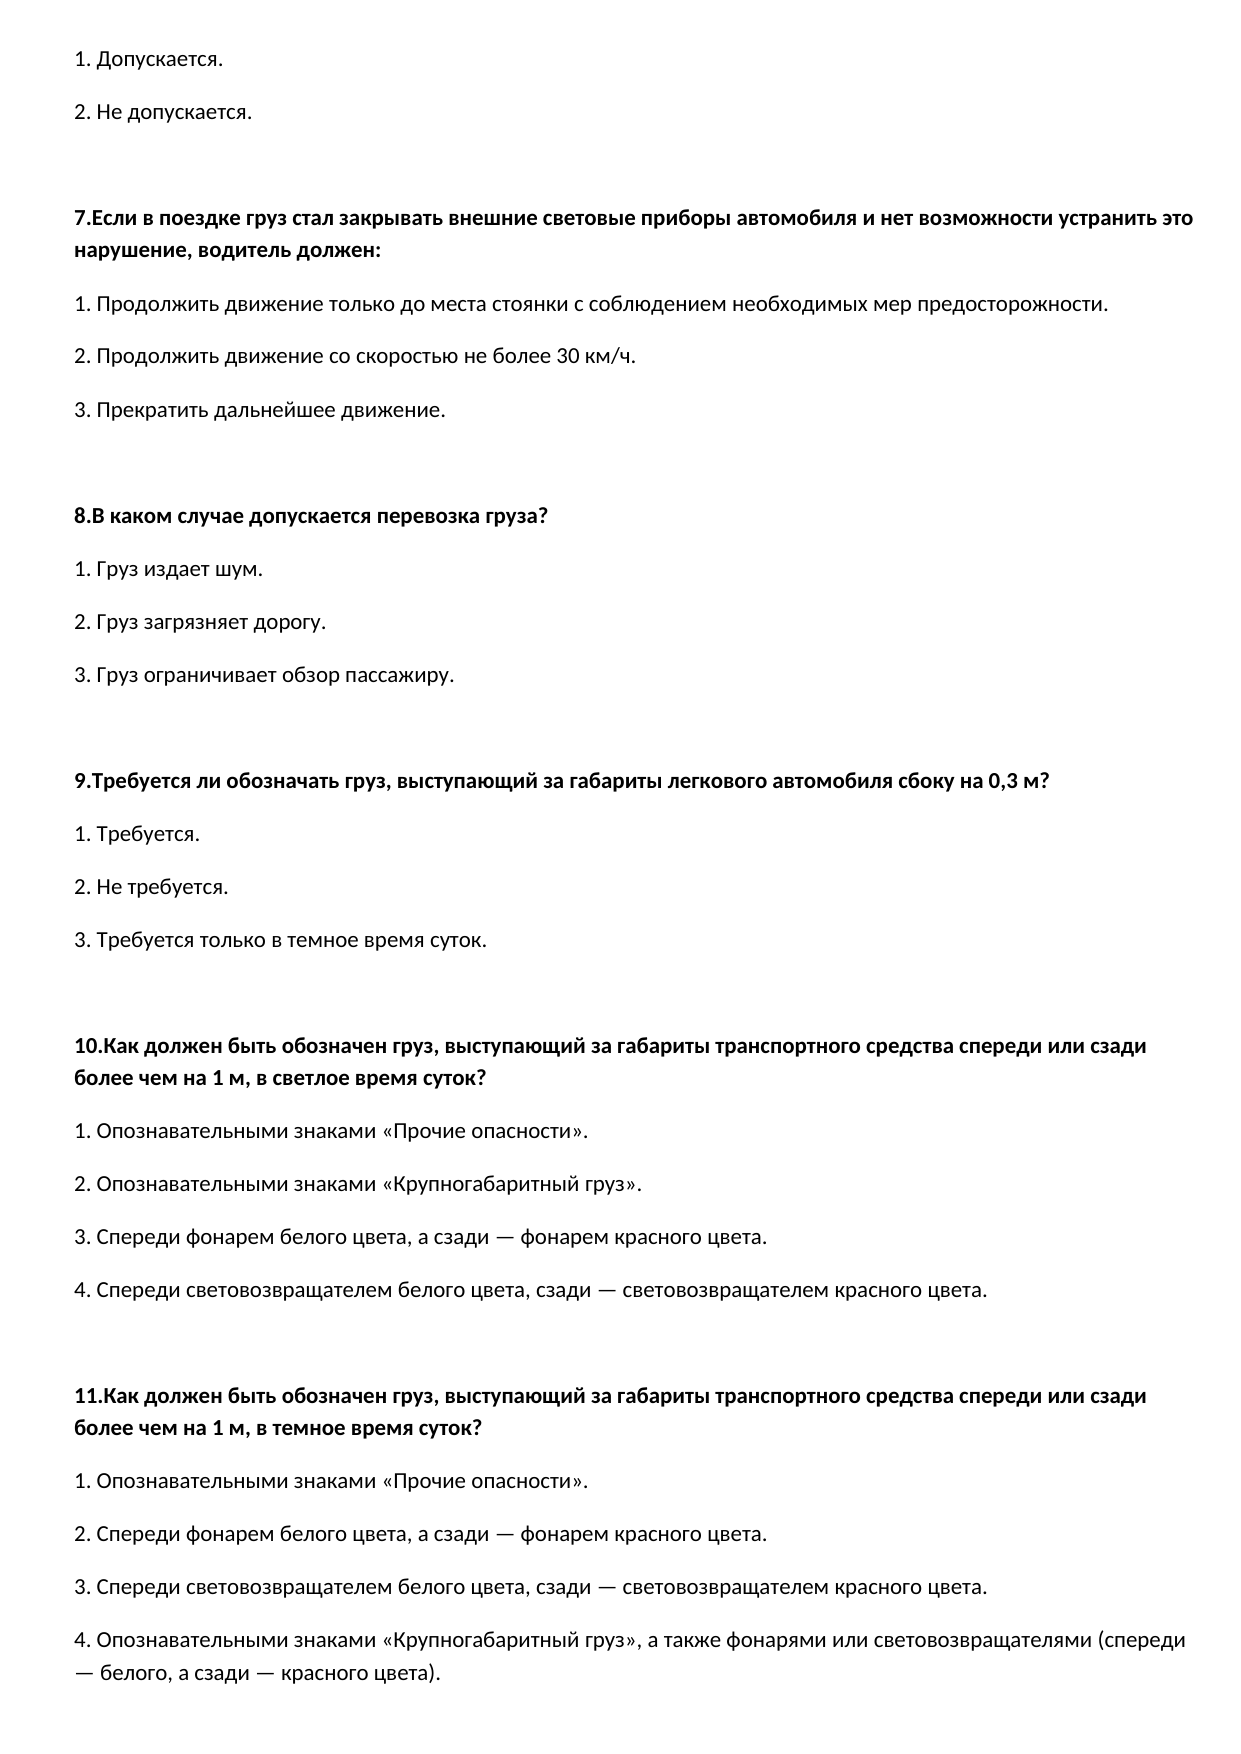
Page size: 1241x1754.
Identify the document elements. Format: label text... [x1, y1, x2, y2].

text 4. Опознавательными знаками «Крупногабаритный груз», а также фонарями или световозвращателями (спереди — белого, а сзади — красного цвета). [74, 1626, 1196, 1686]
text 7.Если в поездке груз стал закрывать внешние световые приборы автомобиля и нет возможности устранить это нарушение, водитель должен: [74, 203, 1196, 264]
text 1. Груз издает шум. [74, 554, 1196, 582]
text 2. Спереди фонарем белого цвета, а сзади — фонарем красного цвета. [74, 1519, 1196, 1547]
text 1. Требуется. [74, 819, 1196, 847]
text 1. Опознавательными знаками «Прочие опасности». [74, 1466, 1196, 1494]
text 2. Не требуется. [74, 872, 1196, 900]
text 3. Прекратить дальнейшее движение. [74, 395, 1196, 423]
text 2. Опознавательными знаками «Крупногабаритный груз». [74, 1169, 1196, 1197]
text 2. Груз загрязняет дорогу. [74, 607, 1196, 635]
text 3. Груз ограничивает обзор пассажиру. [74, 660, 1196, 688]
text 3. Спереди фонарем белого цвета, а сзади — фонарем красного цвета. [74, 1222, 1196, 1250]
text 3. Требуется только в темное время суток. [74, 925, 1196, 953]
text 1. Опознавательными знаками «Прочие опасности». [74, 1116, 1196, 1144]
text 3. Спереди световозвращателем белого цвета, сзади — световозвращателем красного цвета. [74, 1572, 1196, 1601]
text 11.Как должен быть обозначен груз, выступающий за габариты транспортного средства спереди или сзади более чем на 1 м, в темное время суток? [74, 1381, 1196, 1441]
text 4. Спереди световозвращателем белого цвета, сзади — световозвращателем красного цвета. [74, 1275, 1196, 1303]
text 2. Продолжить движение со скоростью не более 30 км/ч. [74, 342, 1196, 370]
text 10.Как должен быть обозначен груз, выступающий за габариты транспортного средства спереди или сзади более чем на 1 м, в светлое время суток? [74, 1031, 1196, 1091]
text 1. Допускается. [74, 44, 1196, 72]
text 8.В каком случае допускается перевозка груза? [74, 501, 1196, 529]
text 2. Не допускается. [74, 97, 1196, 125]
text 9.Требуется ли обозначать груз, выступающий за габариты легкового автомобиля сбоку на 0,3 м? [74, 766, 1196, 794]
text 1. Продолжить движение только до места стоянки с соблюдением необходимых мер предосторожности. [74, 289, 1196, 317]
